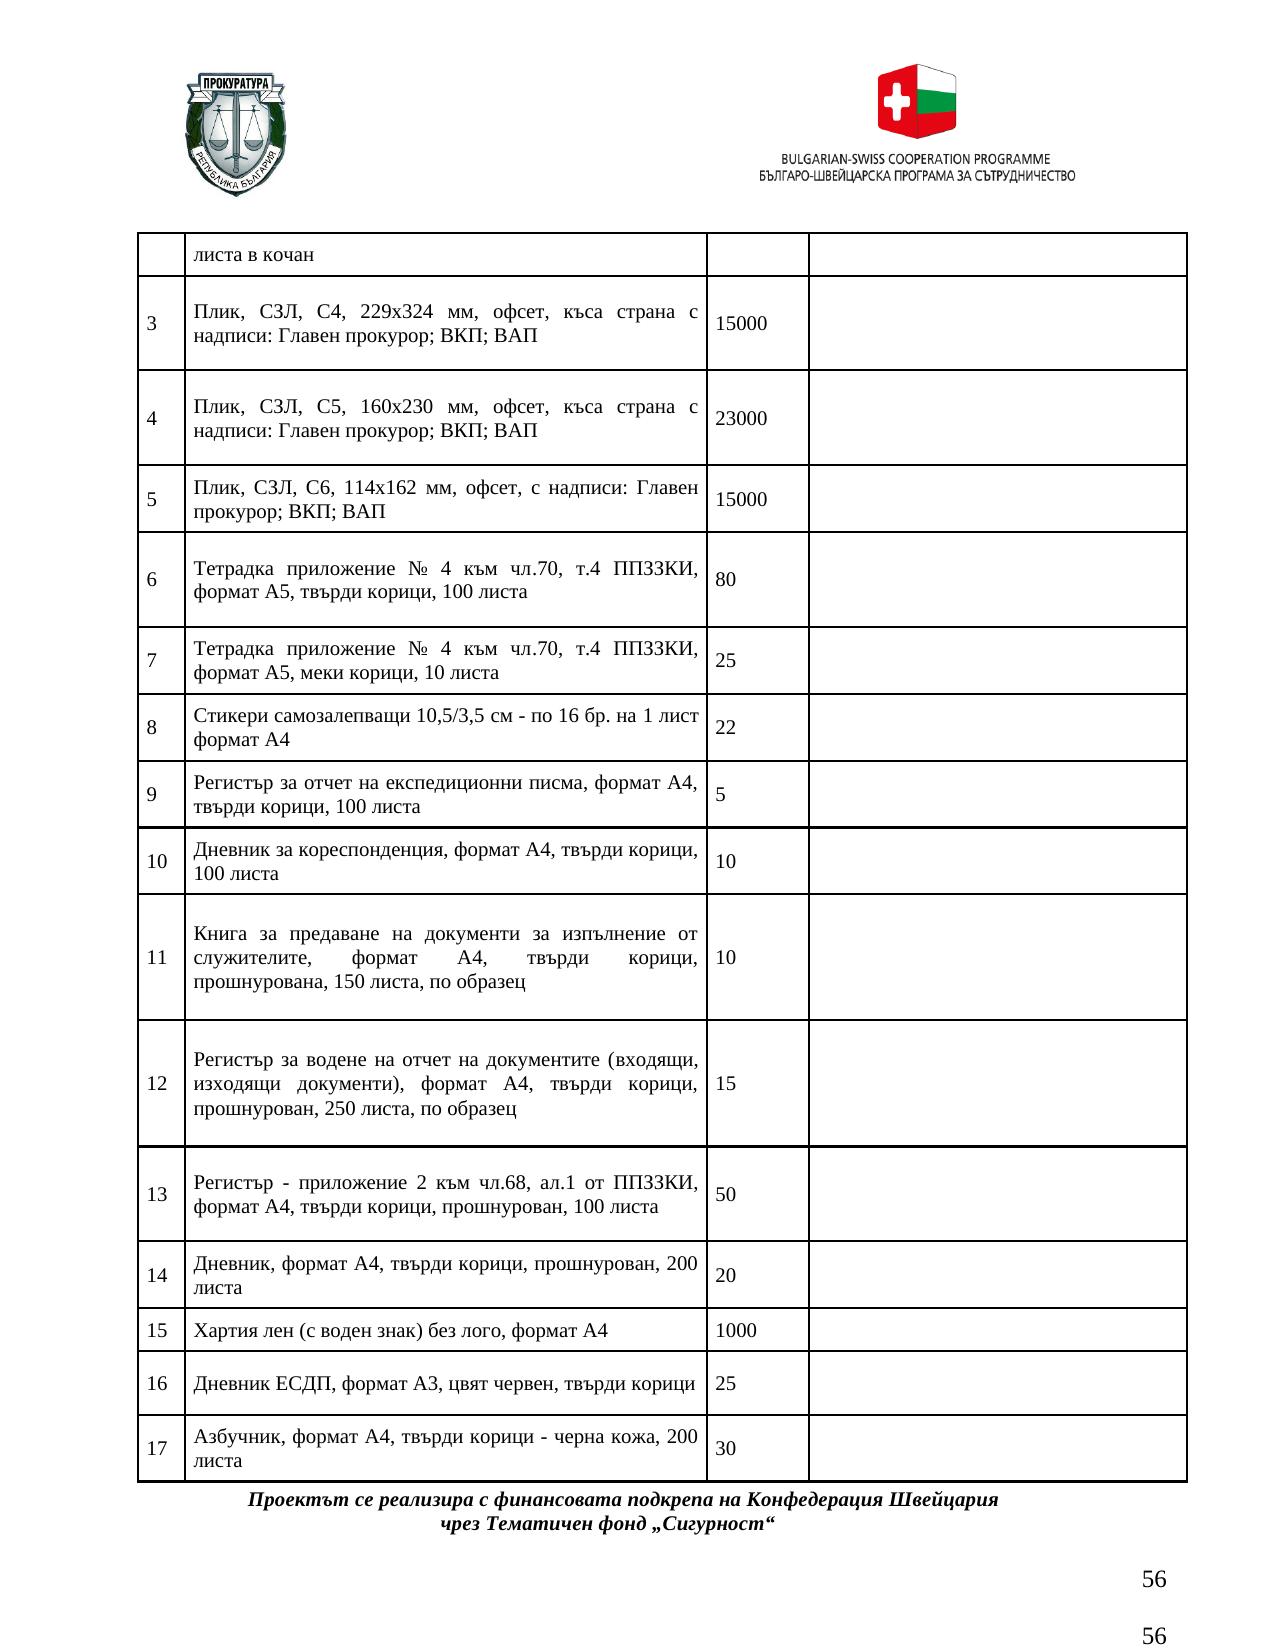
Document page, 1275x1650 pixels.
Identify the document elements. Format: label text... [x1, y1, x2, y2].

table_cell [810, 234, 1186, 274]
table_cell 20 [708, 1242, 808, 1307]
picture [738, 44, 1100, 203]
table_cell 1000 [708, 1309, 808, 1350]
table_cell [810, 533, 1186, 626]
table_cell Дневник, формат А4, твърди корици, прошнурован, 200 листа [186, 1242, 706, 1307]
table_cell [810, 1309, 1186, 1350]
table_cell 14 [139, 1242, 184, 1307]
table_cell 15000 [708, 466, 808, 531]
table_cell [810, 895, 1186, 1019]
table_cell Дневник ЕСДП, формат А3, цвят червен, твърди корици [186, 1352, 706, 1413]
table_cell [810, 1148, 1186, 1240]
table_cell 9 [139, 762, 184, 826]
table_cell 13 [139, 1148, 184, 1240]
table_cell 8 [139, 695, 184, 759]
table_cell 17 [139, 1416, 184, 1480]
table_cell Тетрадка приложение № 4 към чл.70, т.4 ППЗЗКИ, формат А5, меки корици, 10 листа [186, 628, 706, 693]
table_cell Регистър - приложение 2 към чл.68, ал.1 от ППЗЗКИ, формат А4, твърди корици, прошнурован, 100 листа [186, 1148, 706, 1240]
table_cell 25 [708, 1352, 808, 1413]
table_cell Плик, СЗЛ, С5, 160х230 мм, офсет, къса страна с надписи: Главен прокурор; ВКП; ВАП [186, 371, 706, 464]
table_cell [810, 762, 1186, 826]
table_cell 2 [139, 234, 184, 274]
table_cell Азбучник, формат А4, твърди корици - черна кожа, 200 листа [186, 1416, 706, 1480]
table_cell [810, 1416, 1186, 1480]
table_cell 5 [139, 466, 184, 531]
table_cell 5 [708, 762, 808, 826]
table_cell Книга за предаване на документи за изпълнение от служителите, формат А4, твърди корици, прошнурована, 150 листа, по образец [186, 895, 706, 1019]
table_cell [810, 1021, 1186, 1145]
table_cell [810, 695, 1186, 759]
table_cell 25 [708, 628, 808, 693]
table_cell Опис на пощенски пратки, химизирани, формат А4, 100 листа в кочан [186, 234, 706, 274]
table_cell 4 [139, 371, 184, 464]
table_cell 10 [708, 895, 808, 1019]
table_cell [810, 466, 1186, 531]
table_cell 16 [139, 1352, 184, 1413]
table_cell Тетрадка приложение № 4 към чл.70, т.4 ППЗЗКИ, формат А5, твърди корици, 100 листа [186, 533, 706, 626]
table_cell [810, 829, 1186, 893]
table_cell 40 [708, 234, 808, 274]
table_cell 15000 [708, 277, 808, 369]
table_cell 23000 [708, 371, 808, 464]
table_cell 3 [139, 277, 184, 369]
table_cell 12 [139, 1021, 184, 1145]
table_cell 6 [139, 533, 184, 626]
table_cell [810, 277, 1186, 369]
table_cell Хартия лен (с воден знак) без лого, формат А4 [186, 1309, 706, 1350]
table_cell [810, 628, 1186, 693]
table_cell 50 [708, 1148, 808, 1240]
table_cell 30 [708, 1416, 808, 1480]
table_cell 10 [139, 829, 184, 893]
table_cell 22 [708, 695, 808, 759]
table_cell Дневник за кореспонденция, формат А4, твърди корици, 100 листа [186, 829, 706, 893]
picture [180, 70, 289, 203]
table_cell Регистър за отчет на експедиционни писма, формат А4, твърди корици, 100 листа [186, 762, 706, 826]
table_cell [810, 1352, 1186, 1413]
table_cell Плик, СЗЛ, С6, 114х162 мм, офсет, с надписи: Главен прокурор; ВКП; ВАП [186, 466, 706, 531]
table_cell Регистър за водене на отчет на документите (входящи, изходящи документи), формат А4, твърди корици, прошнурован, 250 листа, по образец [186, 1021, 706, 1145]
table_cell 80 [708, 533, 808, 626]
table_cell Стикери самозалепващи 10,5/3,5 см - по 16 бр. на 1 лист формат А4 [186, 695, 706, 759]
table_cell 7 [139, 628, 184, 693]
table_cell 15 [139, 1309, 184, 1350]
table_cell Плик, СЗЛ, С4, 229х324 мм, офсет, къса страна с надписи: Главен прокурор; ВКП; ВАП [186, 277, 706, 369]
table_cell 15 [708, 1021, 808, 1145]
table_cell [810, 1242, 1186, 1307]
table_cell 11 [139, 895, 184, 1019]
table_cell [810, 371, 1186, 464]
table_cell 10 [708, 829, 808, 893]
